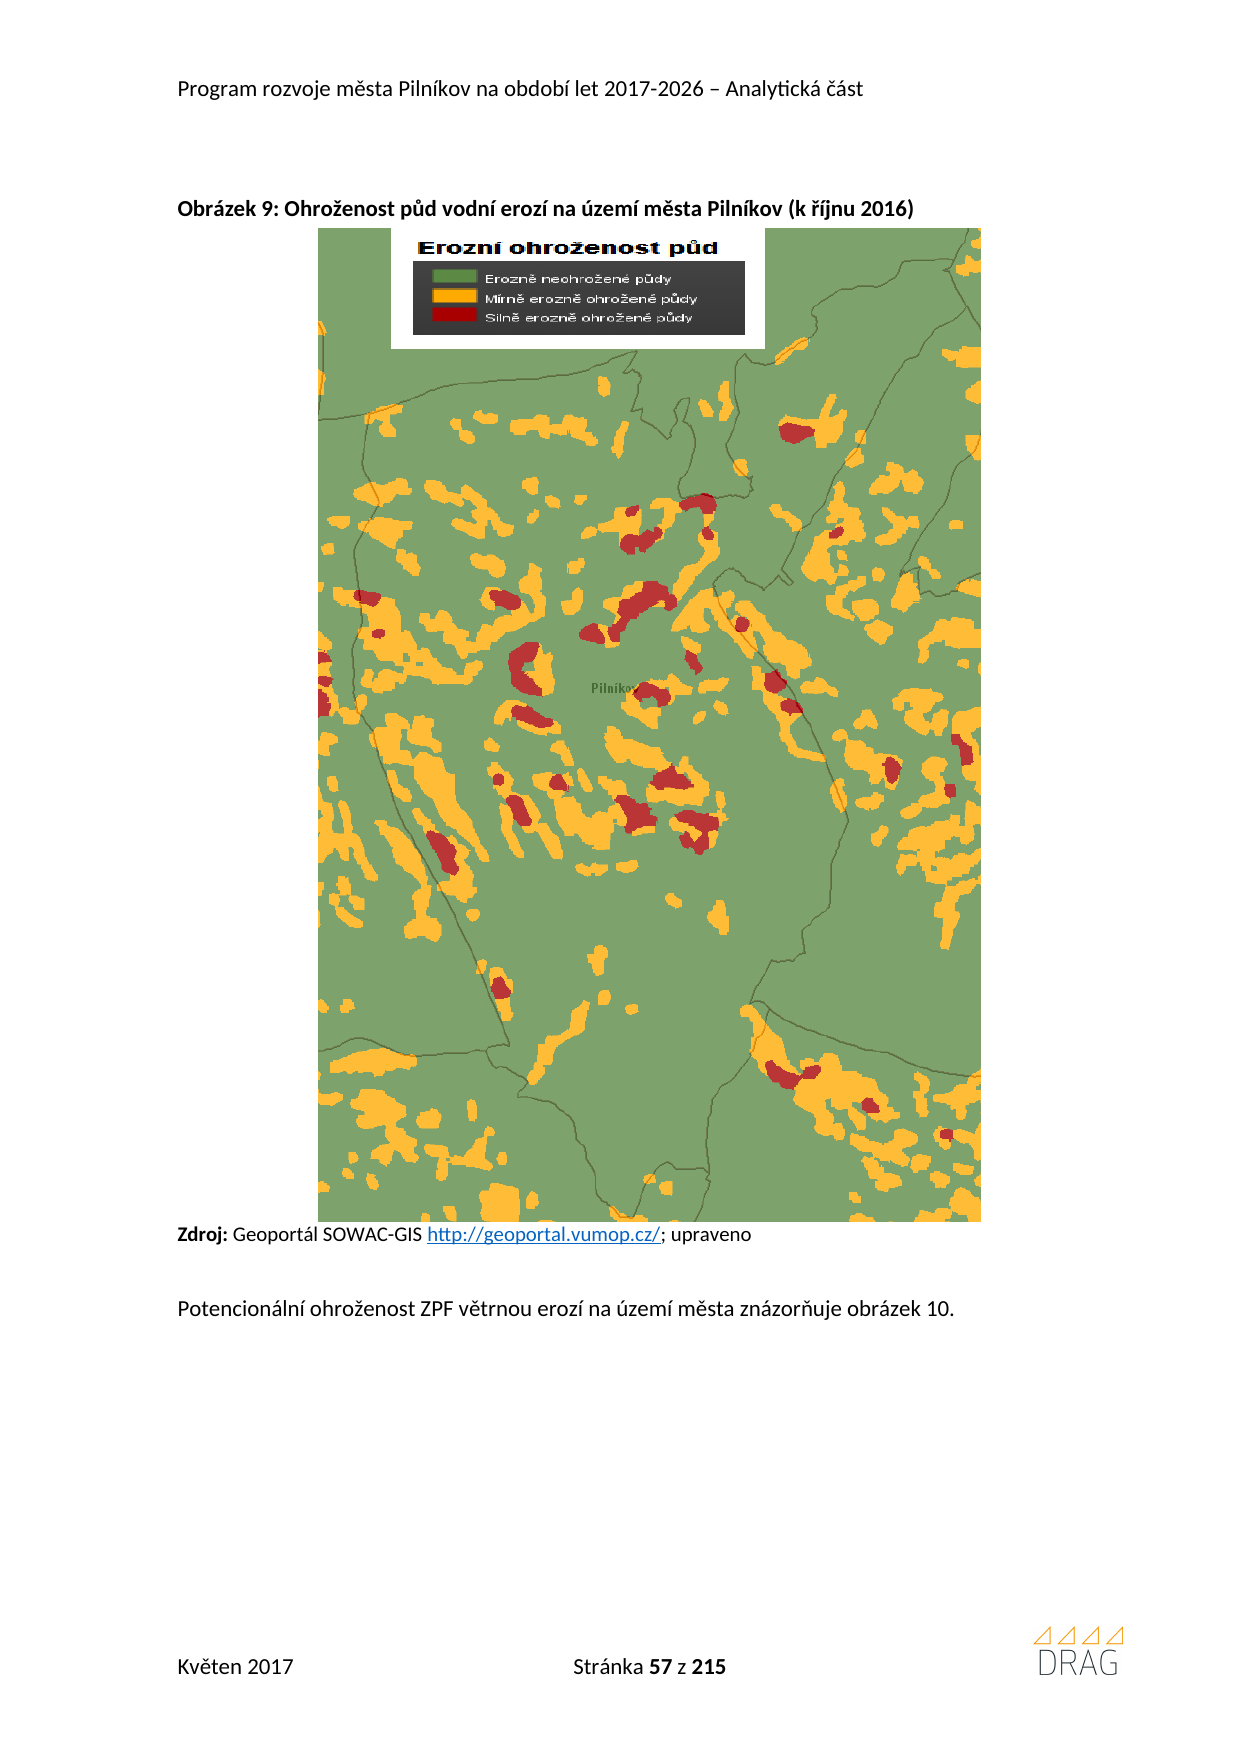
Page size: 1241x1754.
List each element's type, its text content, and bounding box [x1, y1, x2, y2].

picture [318, 228, 981, 1222]
text Potencionální ohroženost ZPF větrnou erozí na území města znázorňuje obrázek 10. [177, 1294, 1122, 1322]
text Obrázek 9: Ohroženost půd vodní erozí na území města Pilníkov (k říjnu 2016) [177, 194, 1122, 223]
picture [1033, 1626, 1123, 1675]
text Zdroj: Geoportál SOWAC-GIS http://geoportal.vumop.cz/; upraveno [177, 1221, 1122, 1247]
